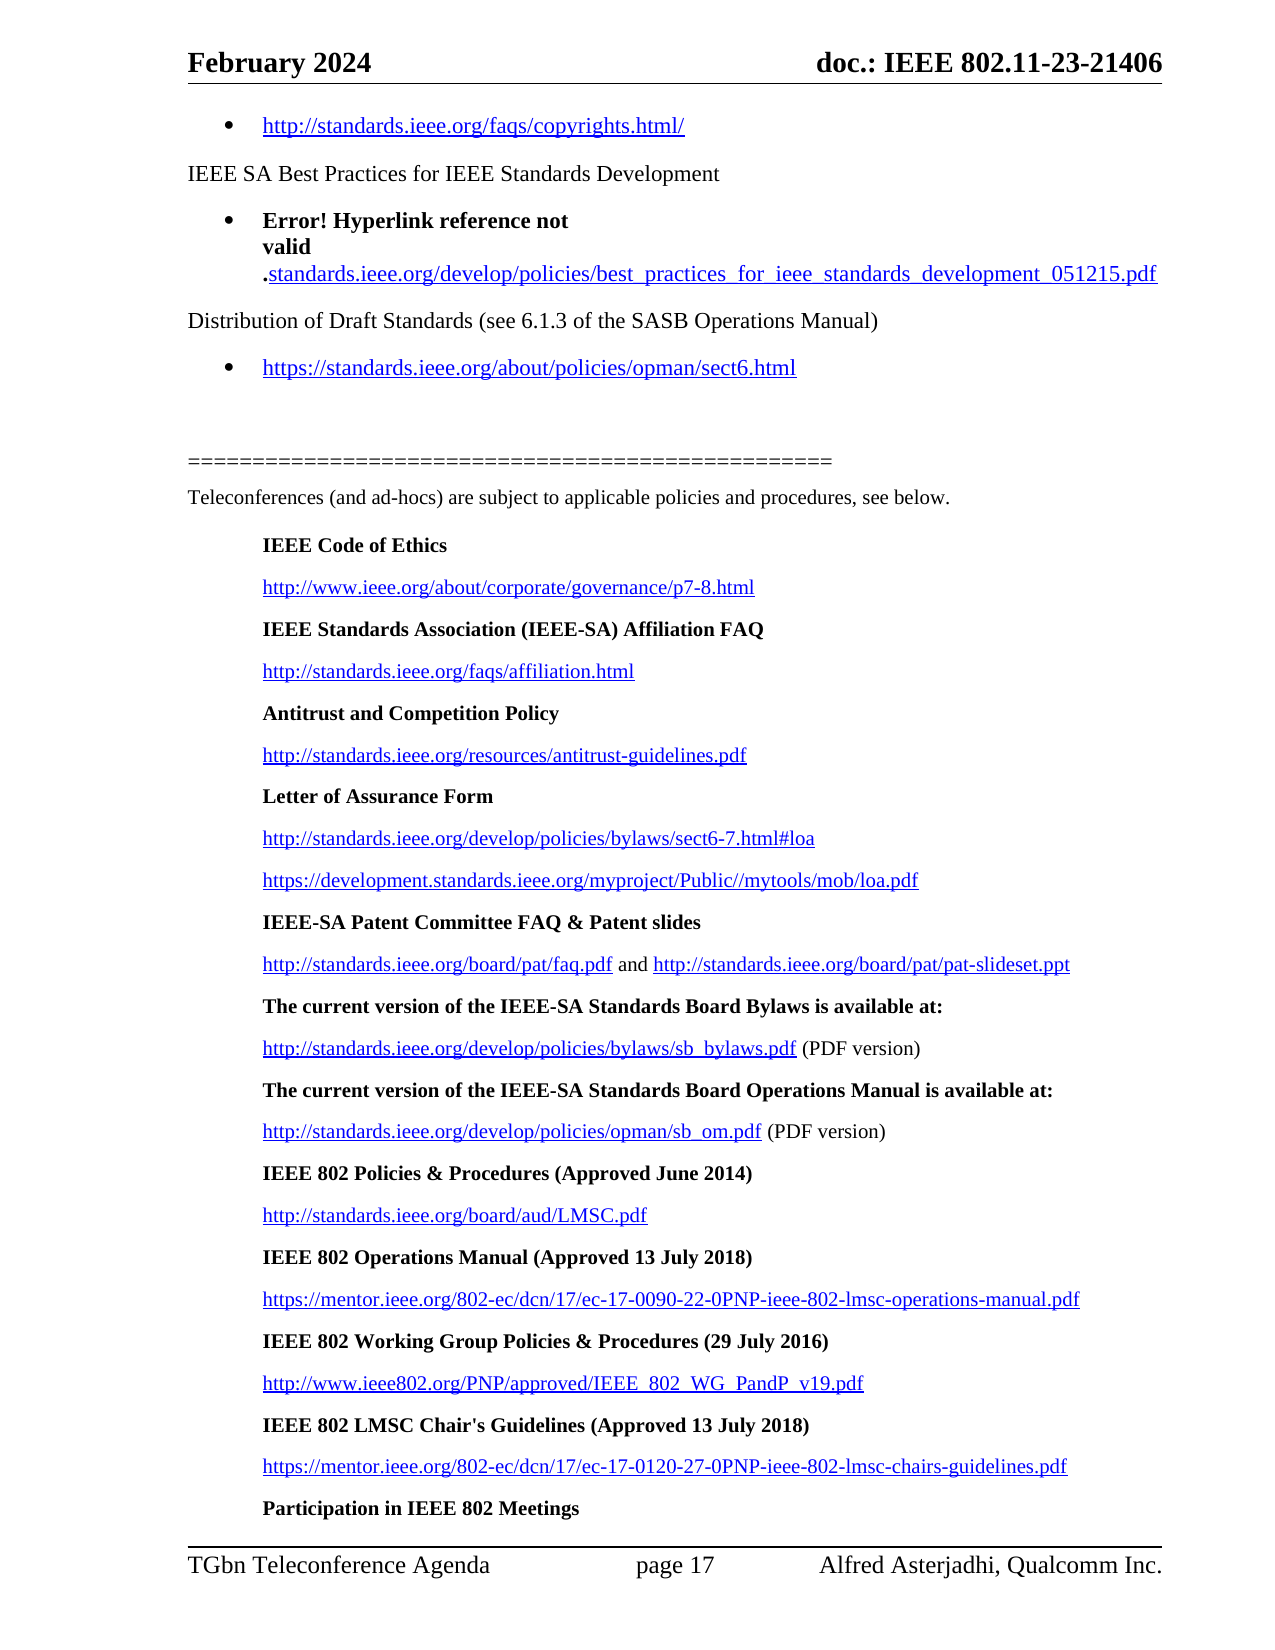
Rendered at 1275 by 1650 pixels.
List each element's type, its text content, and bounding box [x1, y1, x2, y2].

text IEEE SA Best Practices for IEEE Standards Development [187, 160, 1162, 186]
text Teleconferences (and ad-hocs) are subject to applicable policies and procedures, see below. [187, 485, 1162, 509]
text IEEE Standards Association (IEEE-SA) Affiliation FAQ [262, 617, 1162, 641]
text http://standards.ieee.org/develop/policies/bylaws/sb_bylaws.pdf (PDF version) [262, 1036, 1162, 1060]
text Participation in IEEE 802 Meetings [262, 1496, 1162, 1520]
text http://standards.ieee.org/develop/policies/bylaws/sect6-7.html#loa [262, 826, 1162, 850]
text https://mentor.ieee.org/802-ec/dcn/17/ec-17-0090-22-0PNP-ieee-802-lmsc-operations-manual.pdf [262, 1287, 1162, 1311]
text The current version of the IEEE-SA Standards Board Bylaws is available at: [262, 994, 1162, 1018]
text http://standards.ieee.org/resources/antitrust-guidelines.pdf [262, 743, 1162, 767]
text http://standards.ieee.org/board/aud/LMSC.pdf [262, 1203, 1162, 1227]
text IEEE 802 Operations Manual (Approved 13 July 2018) [262, 1245, 1162, 1269]
text IEEE-SA Patent Committee FAQ & Patent slides [262, 910, 1162, 934]
text http://standards.ieee.org/develop/policies/opman/sb_om.pdf (PDF version) [262, 1119, 1162, 1143]
text IEEE 802 Working Group Policies & Procedures (29 July 2016) [262, 1329, 1162, 1353]
list http://standards.ieee.org/faqs/copyrights.html/ [225, 112, 1162, 139]
list https://standards.ieee.org/about/policies/opman/sect6.html [225, 354, 1162, 380]
text http://standards.ieee.org/faqs/affiliation.html [262, 659, 1162, 683]
list Error! Hyperlink reference not valid.standards.ieee.org/develop/policies/best_practices_for_ieee_standards_development_051215.pdf [225, 207, 1162, 286]
text The current version of the IEEE-SA Standards Board Operations Manual is available at: [262, 1078, 1162, 1102]
text http://standards.ieee.org/board/pat/faq.pdf and http://standards.ieee.org/board/pat/pat-slideset.ppt [262, 952, 1162, 976]
text Distribution of Draft Standards (see 6.1.3 of the SASB Operations Manual) [187, 307, 1162, 333]
text http://www.ieee.org/about/corporate/governance/p7-8.html [262, 575, 1162, 599]
text IEEE Code of Ethics [262, 533, 1162, 557]
text https://development.standards.ieee.org/myproject/Public//mytools/mob/loa.pdf [262, 868, 1162, 892]
text IEEE 802 Policies & Procedures (Approved June 2014) [262, 1161, 1162, 1185]
text http://www.ieee802.org/PNP/approved/IEEE_802_WG_PandP_v19.pdf [262, 1371, 1162, 1395]
text IEEE 802 LMSC Chair's Guidelines (Approved 13 July 2018) [262, 1413, 1162, 1437]
text https://mentor.ieee.org/802-ec/dcn/17/ec-17-0120-27-0PNP-ieee-802-lmsc-chairs-guidelines.pdf [262, 1454, 1162, 1478]
text ================================================== [187, 448, 1162, 475]
text Antitrust and Competition Policy [262, 701, 1162, 725]
text Letter of Assurance Form [262, 784, 1162, 808]
